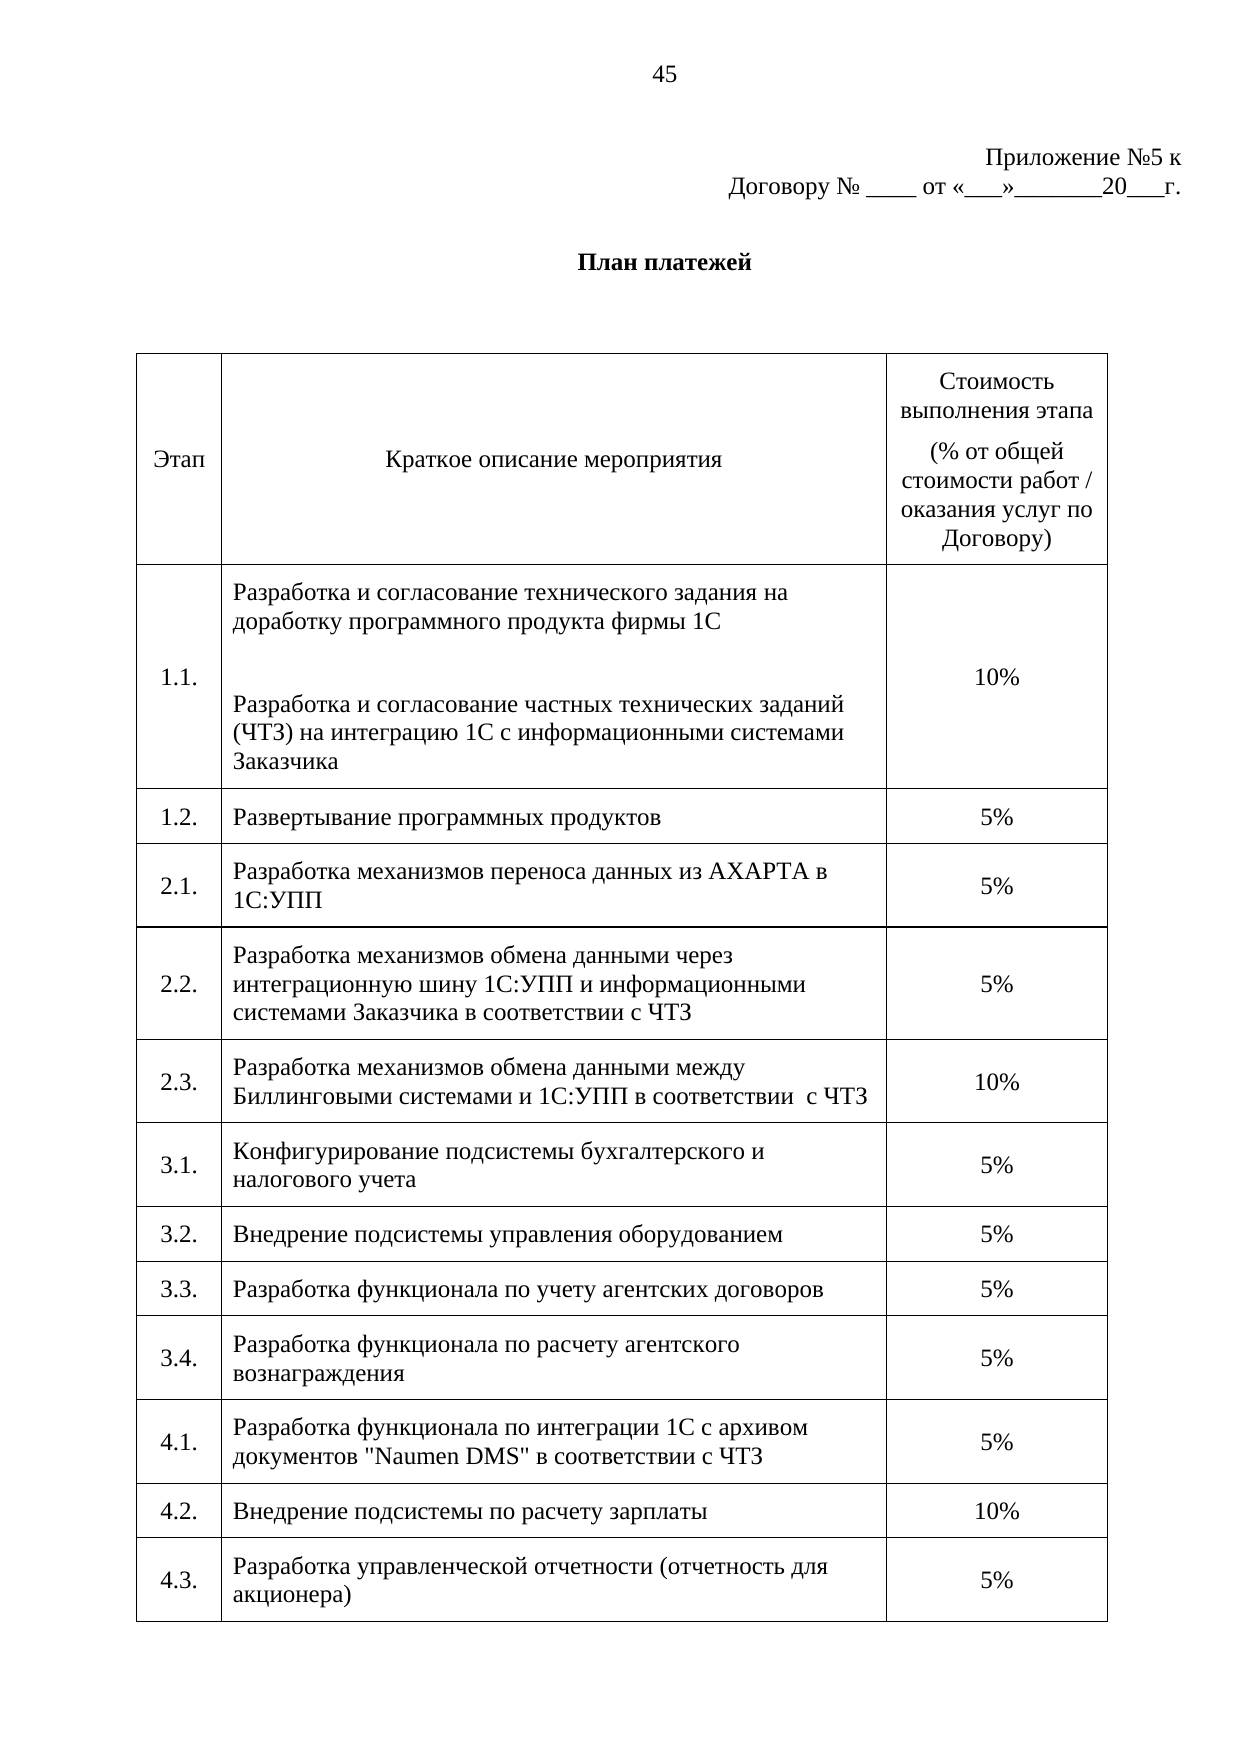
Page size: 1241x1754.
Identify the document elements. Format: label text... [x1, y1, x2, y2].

table_cell Разработка функционала по расчету агентского вознаграждения [222, 1316, 886, 1399]
table_cell 5% [887, 1538, 1107, 1621]
table_cell 1.1. [137, 565, 221, 788]
table_cell 5% [887, 1262, 1107, 1315]
table_cell 5% [887, 789, 1107, 843]
text План платежей [148, 247, 1181, 276]
table_cell 3.4. [137, 1316, 221, 1399]
table_cell 5% [887, 1207, 1107, 1261]
table_cell Разработка функционала по интеграции 1С с архивом документов "Naumen DMS" в соответствии с ЧТЗ [222, 1400, 886, 1482]
table_cell 5% [887, 1316, 1107, 1399]
table_cell 2.3. [137, 1040, 221, 1122]
table_cell 3.3. [137, 1262, 221, 1315]
text Приложение №5 к [148, 142, 1181, 171]
table_cell Конфигурирование подсистемы бухгалтерского и налогового учета [222, 1123, 886, 1206]
text Договору № ____ от «___»_______20___г. [148, 171, 1181, 199]
table_cell Разработка механизмов переноса данных из AXAPTA в 1С:УПП [222, 844, 886, 926]
table_cell 3.2. [137, 1207, 221, 1261]
table_header Стоимость выполнения этапа (% от общей стоимости работ / оказания услуг по Договору) [887, 354, 1107, 564]
table_cell 10% [887, 565, 1107, 788]
table_cell Разработка управленческой отчетности (отчетность для акционера) [222, 1538, 886, 1621]
table_cell 3.1. [137, 1123, 221, 1206]
table_cell Внедрение подсистемы управления оборудованием [222, 1207, 886, 1261]
table_cell 2.2. [137, 928, 221, 1039]
table_cell Разработка и согласование технического задания на доработку программного продукта фирмы 1С Разработка и согласование частных технических заданий (ЧТЗ) на интеграцию 1С с информационными системами Заказчика [222, 565, 886, 788]
table_cell 5% [887, 844, 1107, 926]
table_cell 5% [887, 928, 1107, 1039]
table_cell 5% [887, 1123, 1107, 1206]
table_cell Развертывание программных продуктов [222, 789, 886, 843]
table_header Краткое описание мероприятия [222, 354, 886, 564]
table_cell 10% [887, 1484, 1107, 1537]
table_cell Разработка функционала по учету агентских договоров [222, 1262, 886, 1315]
table_cell 4.2. [137, 1484, 221, 1537]
table_cell 5% [887, 1400, 1107, 1482]
table_cell Разработка механизмов обмена данными через интеграционную шину 1С:УПП и информационными системами Заказчика в соответствии с ЧТЗ [222, 928, 886, 1039]
table_cell 1.2. [137, 789, 221, 843]
table_header Этап [137, 354, 221, 564]
table_cell Внедрение подсистемы по расчету зарплаты [222, 1484, 886, 1537]
table_cell 2.1. [137, 844, 221, 926]
table_cell 4.1. [137, 1400, 221, 1482]
table_cell Разработка механизмов обмена данными между Биллинговыми системами и 1С:УПП в соответствии с ЧТЗ [222, 1040, 886, 1122]
table_cell 4.3. [137, 1538, 221, 1621]
table_cell 10% [887, 1040, 1107, 1122]
